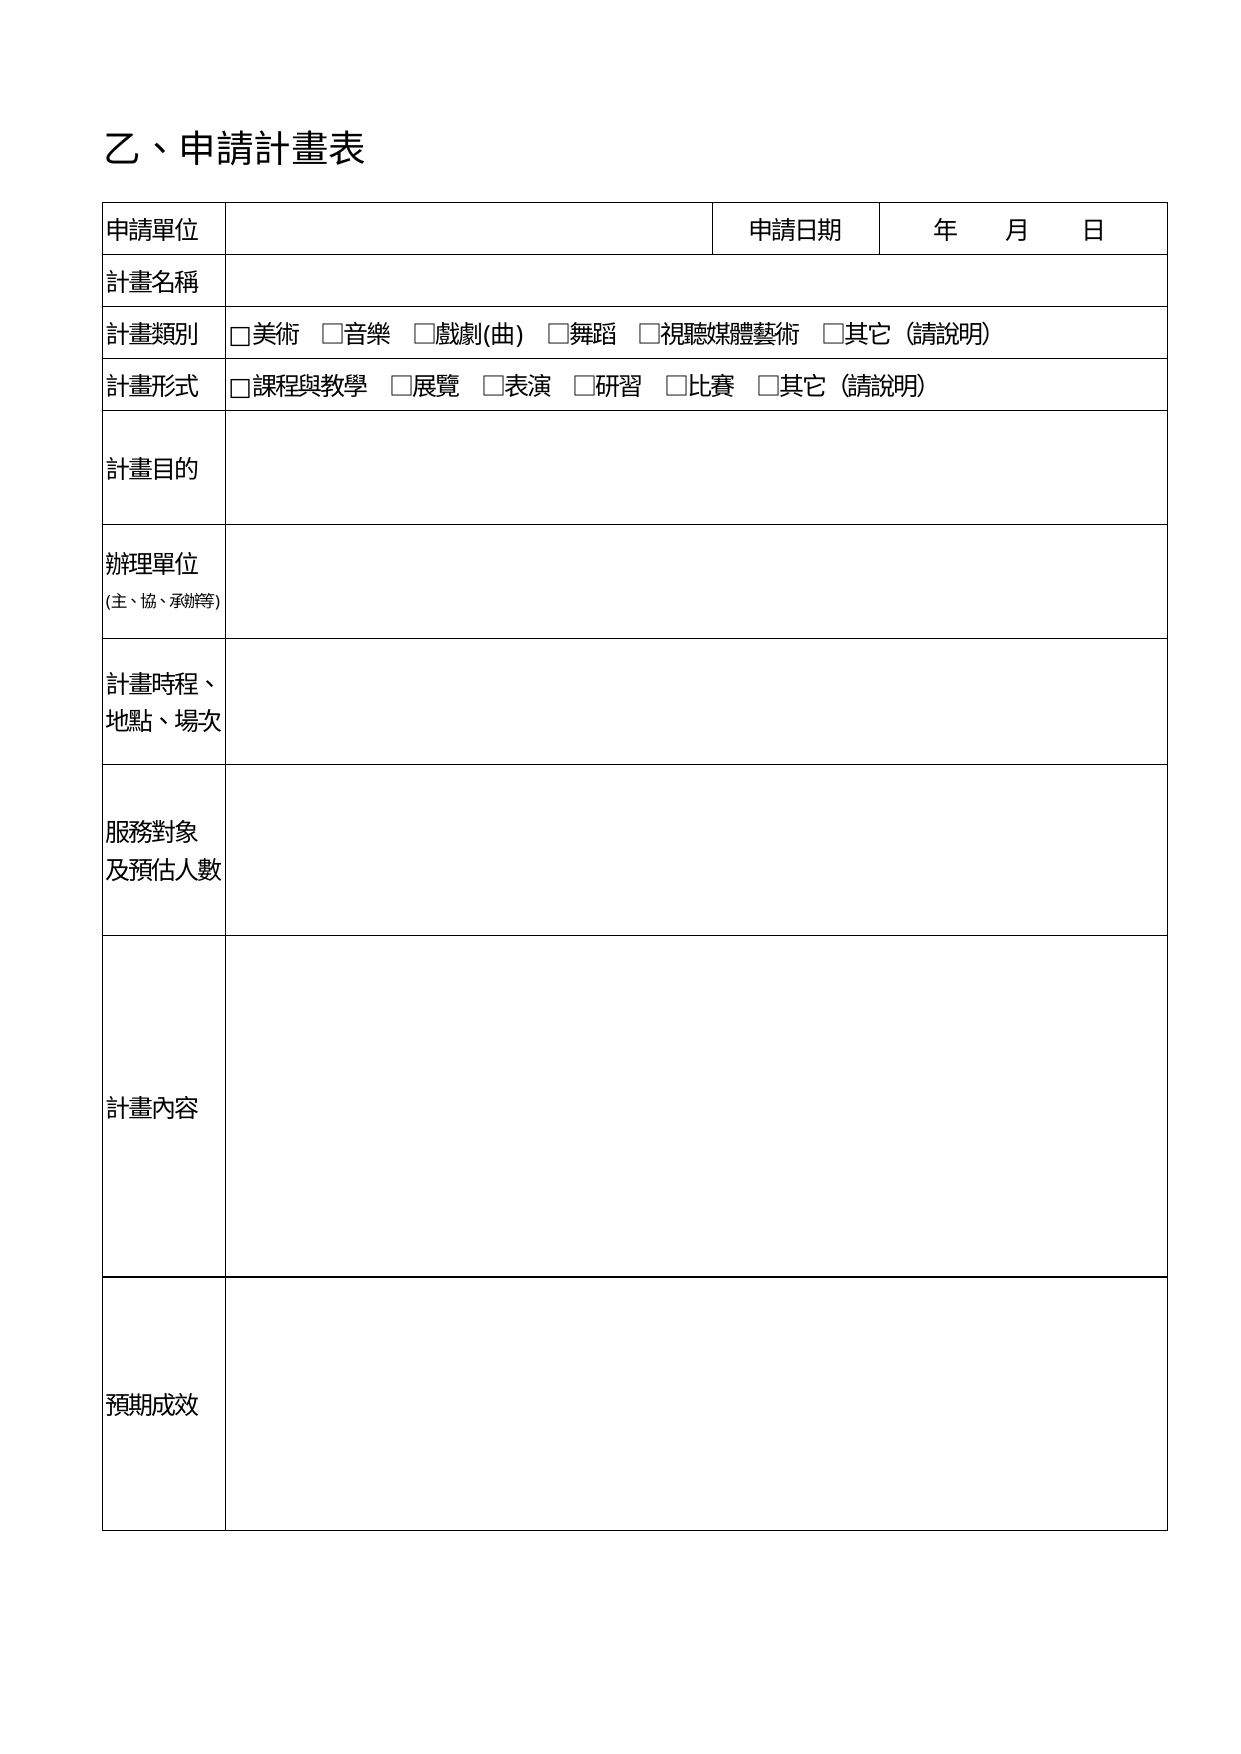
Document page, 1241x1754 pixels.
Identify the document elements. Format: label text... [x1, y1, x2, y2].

table_cell 預期成效 [103, 1278, 225, 1529]
table_cell [226, 765, 1167, 935]
table_cell 計畫形式 [103, 359, 225, 410]
text 乙、申請計畫表 [103, 108, 1092, 183]
table_cell [226, 936, 1167, 1276]
table_cell [226, 1278, 1167, 1529]
table_cell 辦理單位 (主、協、承辦等) [103, 525, 225, 637]
table_cell 計畫類別 [103, 307, 225, 358]
table_header [226, 203, 712, 254]
table_cell [226, 639, 1167, 763]
table_header 年 月 日 [880, 203, 1167, 254]
table_cell □美術 □音樂 □戲劇(曲) □舞蹈 □視聽媒體藝術 □其它（請說明） [226, 307, 1167, 358]
table_cell 計畫目的 [103, 411, 225, 524]
table_cell 服務對象 及預估人數 [103, 765, 225, 935]
table_cell 計畫內容 [103, 936, 225, 1276]
table_header 申請日期 [713, 203, 879, 254]
table_cell 計畫時程、 地點、場次 [103, 639, 225, 763]
table_cell □課程與教學 □展覽 □表演 □研習 □比賽 □其它（請說明） [226, 359, 1167, 410]
table_header 申請單位 [103, 203, 225, 254]
table_cell [226, 255, 1167, 306]
table_cell [226, 525, 1167, 637]
table_cell [226, 411, 1167, 524]
table_cell 計畫名稱 [103, 255, 225, 306]
